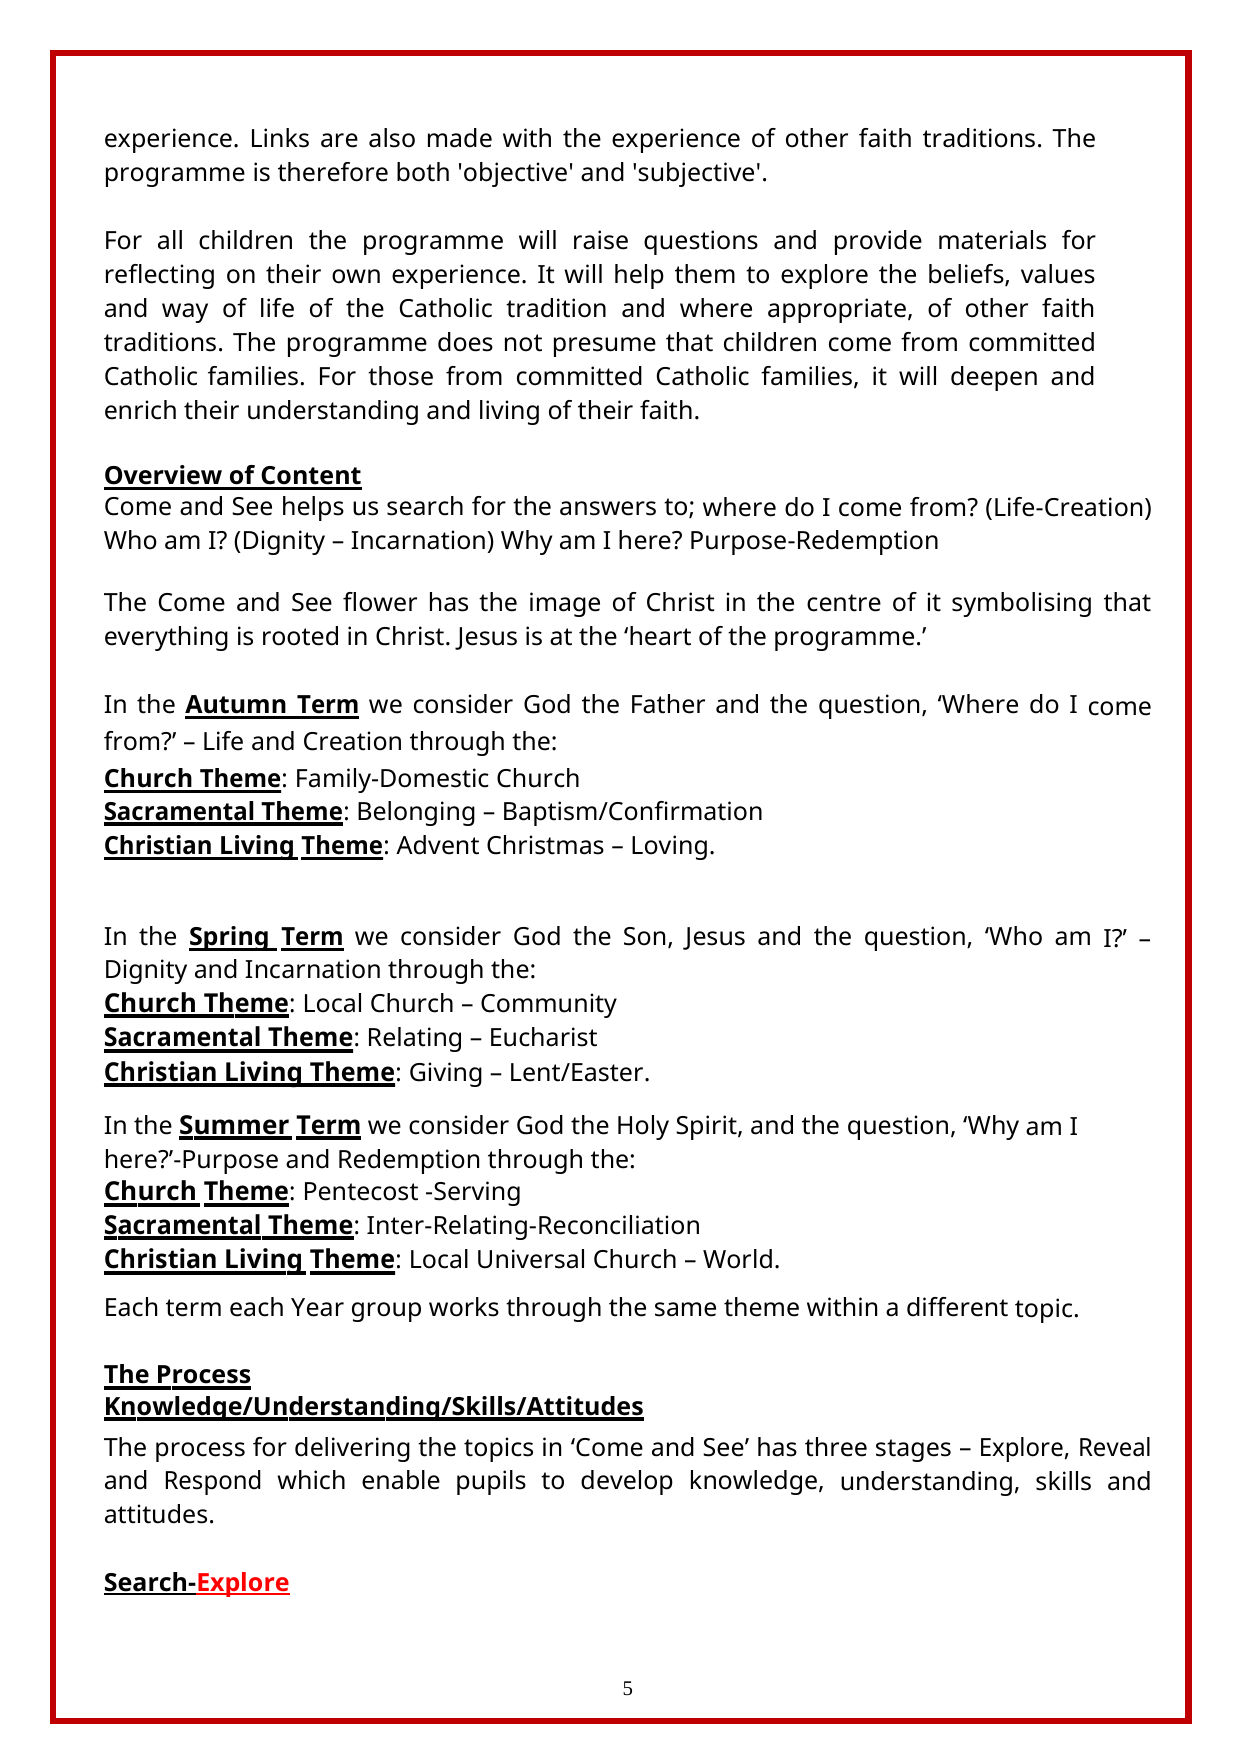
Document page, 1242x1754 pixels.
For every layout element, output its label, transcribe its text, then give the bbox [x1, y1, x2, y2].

text Christian Living Theme: Local Universal Church – World. [103, 1242, 1152, 1273]
text Sacramental Theme: Inter-Relating-Reconciliation [103, 1209, 1152, 1242]
text Christian Living Theme: Giving – Lent/Easter. [103, 1054, 751, 1088]
text Sacramental Theme: Relating – Eucharist [103, 1020, 751, 1053]
text The process for delivering the topics in ‘Come and See’ has three stages – Explore, Reveal and Respond which enable pupils to develop knowledge, understanding, skills and attitudes. [103, 1431, 1152, 1531]
text In the Autumn Term we consider God the Father and the question, ‘Where do I come from?’ – Life and Creation through the: [103, 687, 1152, 758]
text Search-Explore [103, 1565, 1152, 1599]
text Church Theme: Pentecost -Serving [103, 1176, 1152, 1209]
text Sacramental Theme: Belonging – Baptism/Confirmation [103, 795, 1152, 828]
text The Come and See flower has the image of Christ in the centre of it symbolising that everything is rooted in Christ. Jesus is at the ‘heart of the programme.’ [103, 585, 1152, 653]
text Church Theme: Family-Domestic Church [103, 761, 1152, 795]
text The Process [103, 1357, 1152, 1389]
text Overview of Content [103, 458, 497, 489]
text In the Summer Term we consider God the Holy Spirit, and the question, ‘Why am I here?’-Purpose and Redemption through the: [103, 1109, 1152, 1176]
text Come and See helps us search for the answers to; where do I come from? (Life-Creation) Who am I? (Dignity – Incarnation) Why am I here? Purpose-Redemption [103, 489, 1152, 556]
text Each term each Year group works through the same theme within a different topic. [103, 1291, 1152, 1324]
text Church Theme: Local Church – Community [103, 985, 751, 1019]
text Christian Living Theme: Advent Christmas – Loving. [103, 828, 1152, 859]
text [103, 120, 1096, 188]
text In the Spring Term we consider God the Son, Jesus and the question, ‘Who am I?’ – Dignity and Incarnation through the: [103, 922, 1152, 984]
text For all children the programme will raise questions and provide materials for reflecting on their own experience. It will help them to explore the beliefs, values and way of life of the Catholic tradition and where appropriate, of other faith traditions. The programme does not presume that children come from committed Catholic families. For those from committed Catholic families, it will deepen and enrich their understanding and living of their faith. [103, 223, 1096, 427]
text Knowledge/Understanding/Skills/Attitudes [103, 1389, 1152, 1420]
